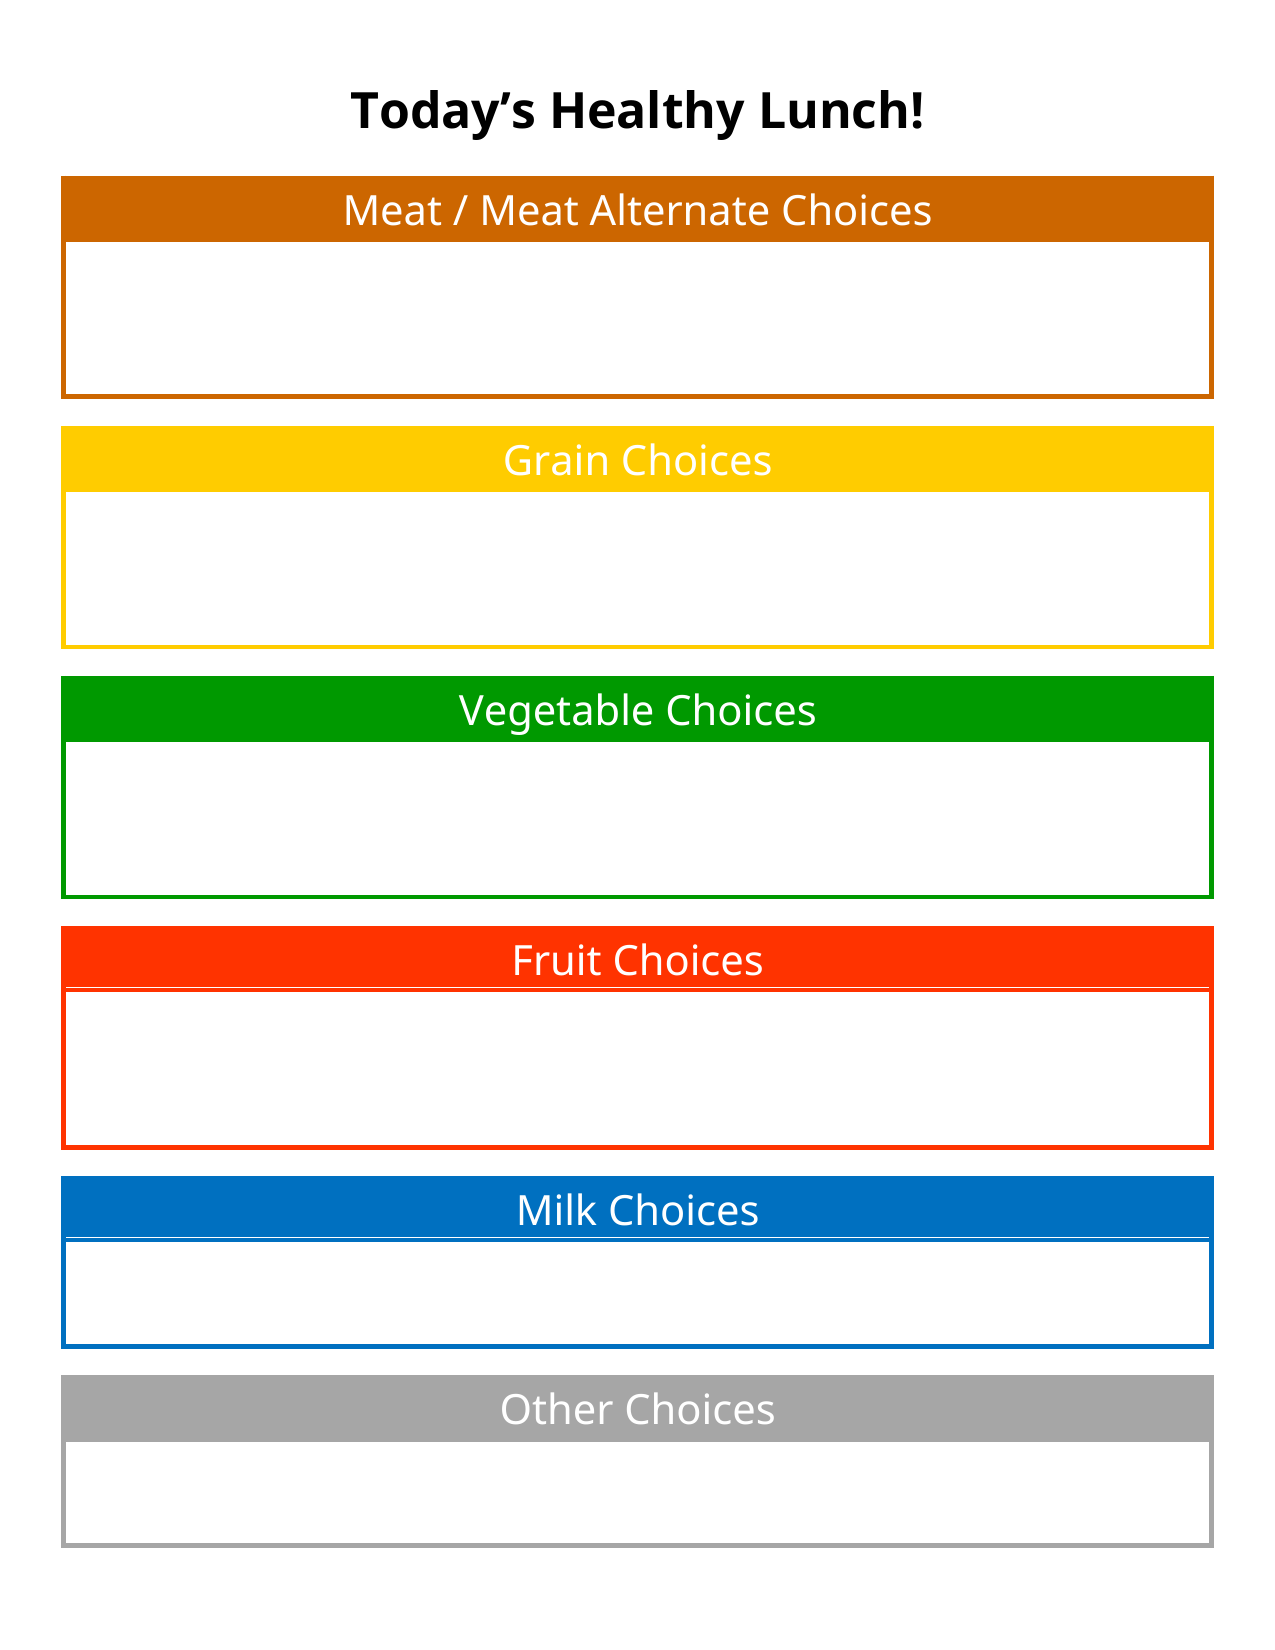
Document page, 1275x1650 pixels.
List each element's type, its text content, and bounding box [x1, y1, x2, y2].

table_header Today’s Healthy Lunch! [64, 75, 1211, 143]
table_header Fruit Choices [66, 931, 1209, 987]
table_cell [66, 492, 1209, 644]
table_header Grain Choices [66, 431, 1209, 487]
table_cell [66, 1442, 1209, 1543]
table_cell [66, 742, 1209, 894]
table_cell [66, 1242, 1209, 1344]
table_cell [66, 242, 1209, 394]
table_header Milk Choices [66, 1181, 1209, 1237]
table_header Meat / Meat Alternate Choices [66, 180, 1209, 237]
table_header Vegetable Choices [66, 681, 1209, 737]
table_header Other Choices [66, 1380, 1209, 1437]
table_cell [66, 992, 1209, 1145]
